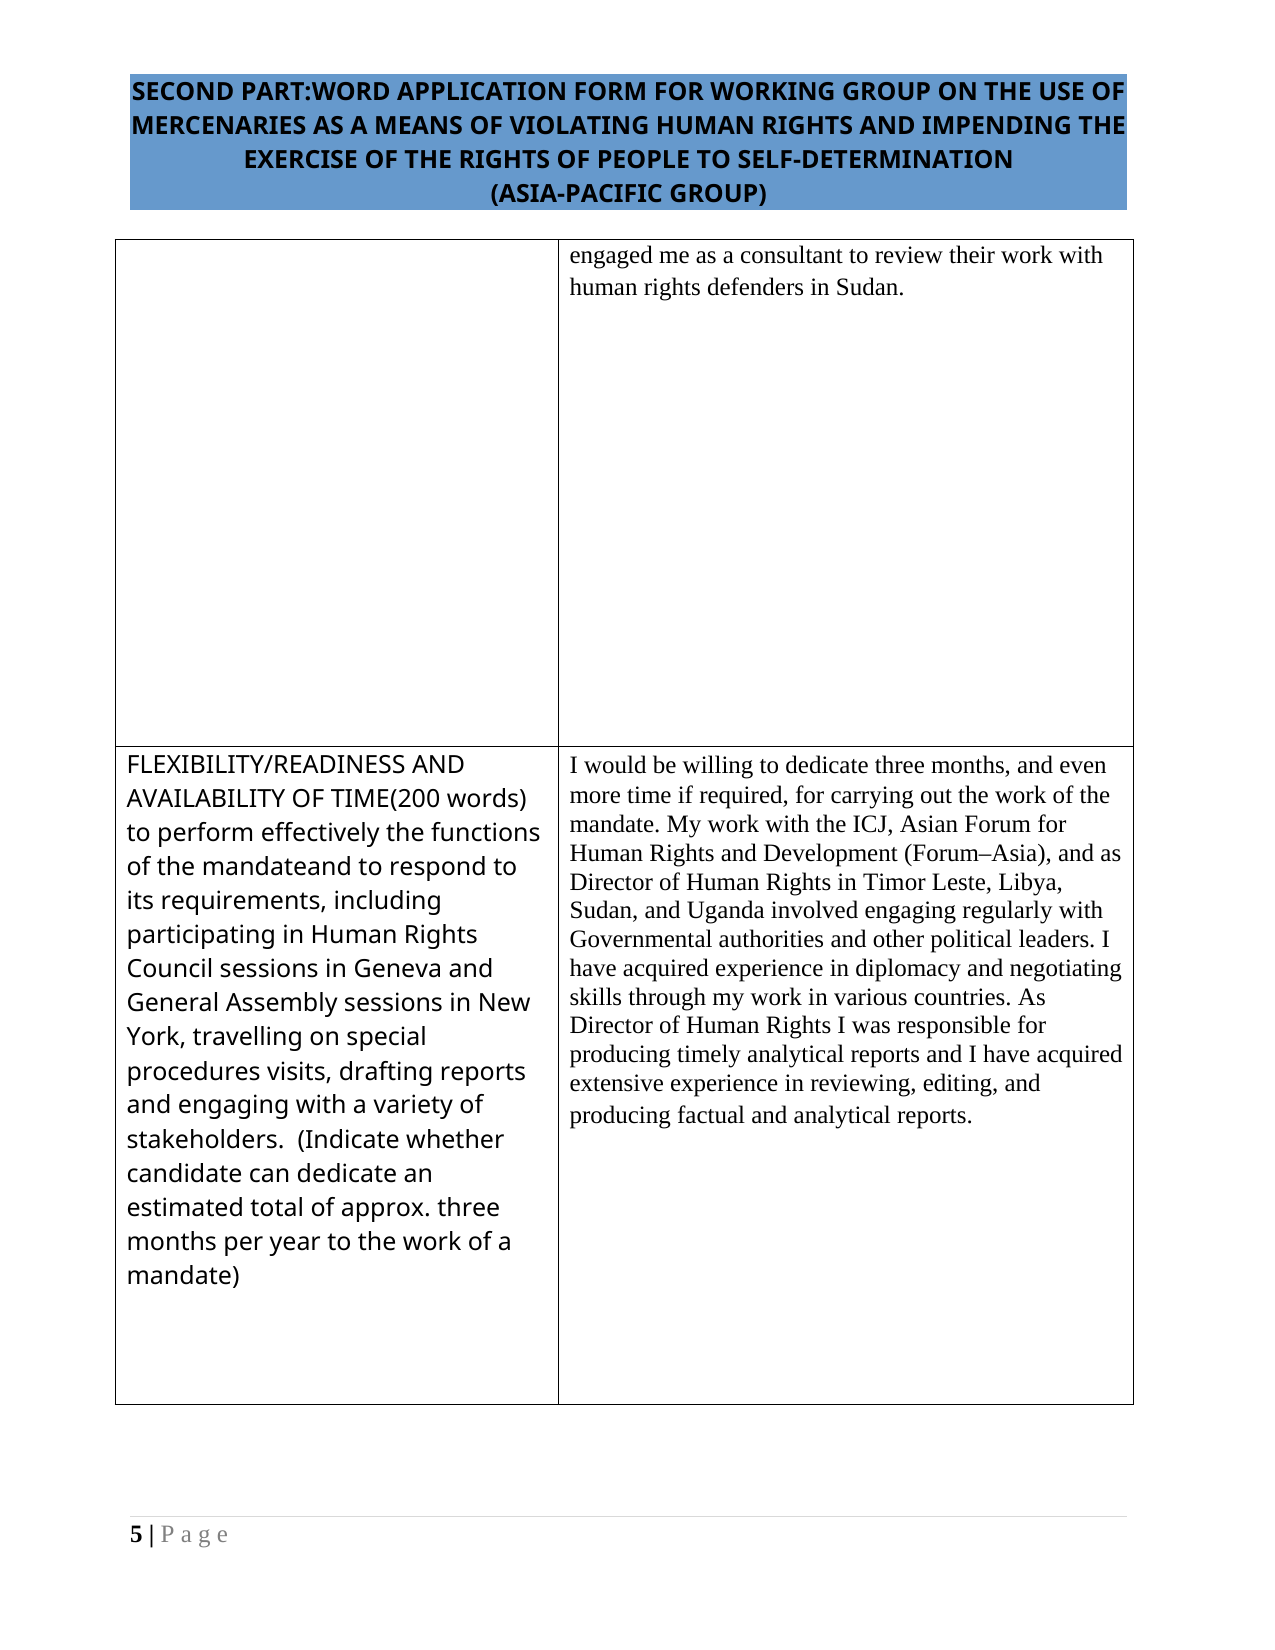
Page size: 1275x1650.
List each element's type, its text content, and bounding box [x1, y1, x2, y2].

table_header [116, 240, 558, 746]
table_cell flexibility/readiness and AVAILABILITY of time(200 words) to perform effectively the functions of the mandateand to respond to its requirements, including participating in Human Rights Council sessions in Geneva and General Assembly sessions in New York, travelling on special procedures visits, drafting reports and engaging with a variety of stakeholders. (Indicate whether candidate can dedicate an estimated total of approx. three months per year to the work of a mandate) [116, 747, 558, 1403]
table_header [559, 240, 1133, 746]
table_cell I would be willing to dedicate three months, and even more time if required, for carrying out the work of the mandate. My work with the ICJ, Asian Forum for Human Rights and Development (Forum–Asia), and as Director of Human Rights in Timor Leste, Libya, Sudan, and Uganda involved engaging regularly with Governmental authorities and other political leaders. I have acquired experience in diplomacy and negotiating skills through my work in various countries. As Director of Human Rights I was responsible for producing timely analytical reports and I have acquired extensive experience in reviewing, editing, and producing factual and analytical reports. [559, 747, 1133, 1403]
